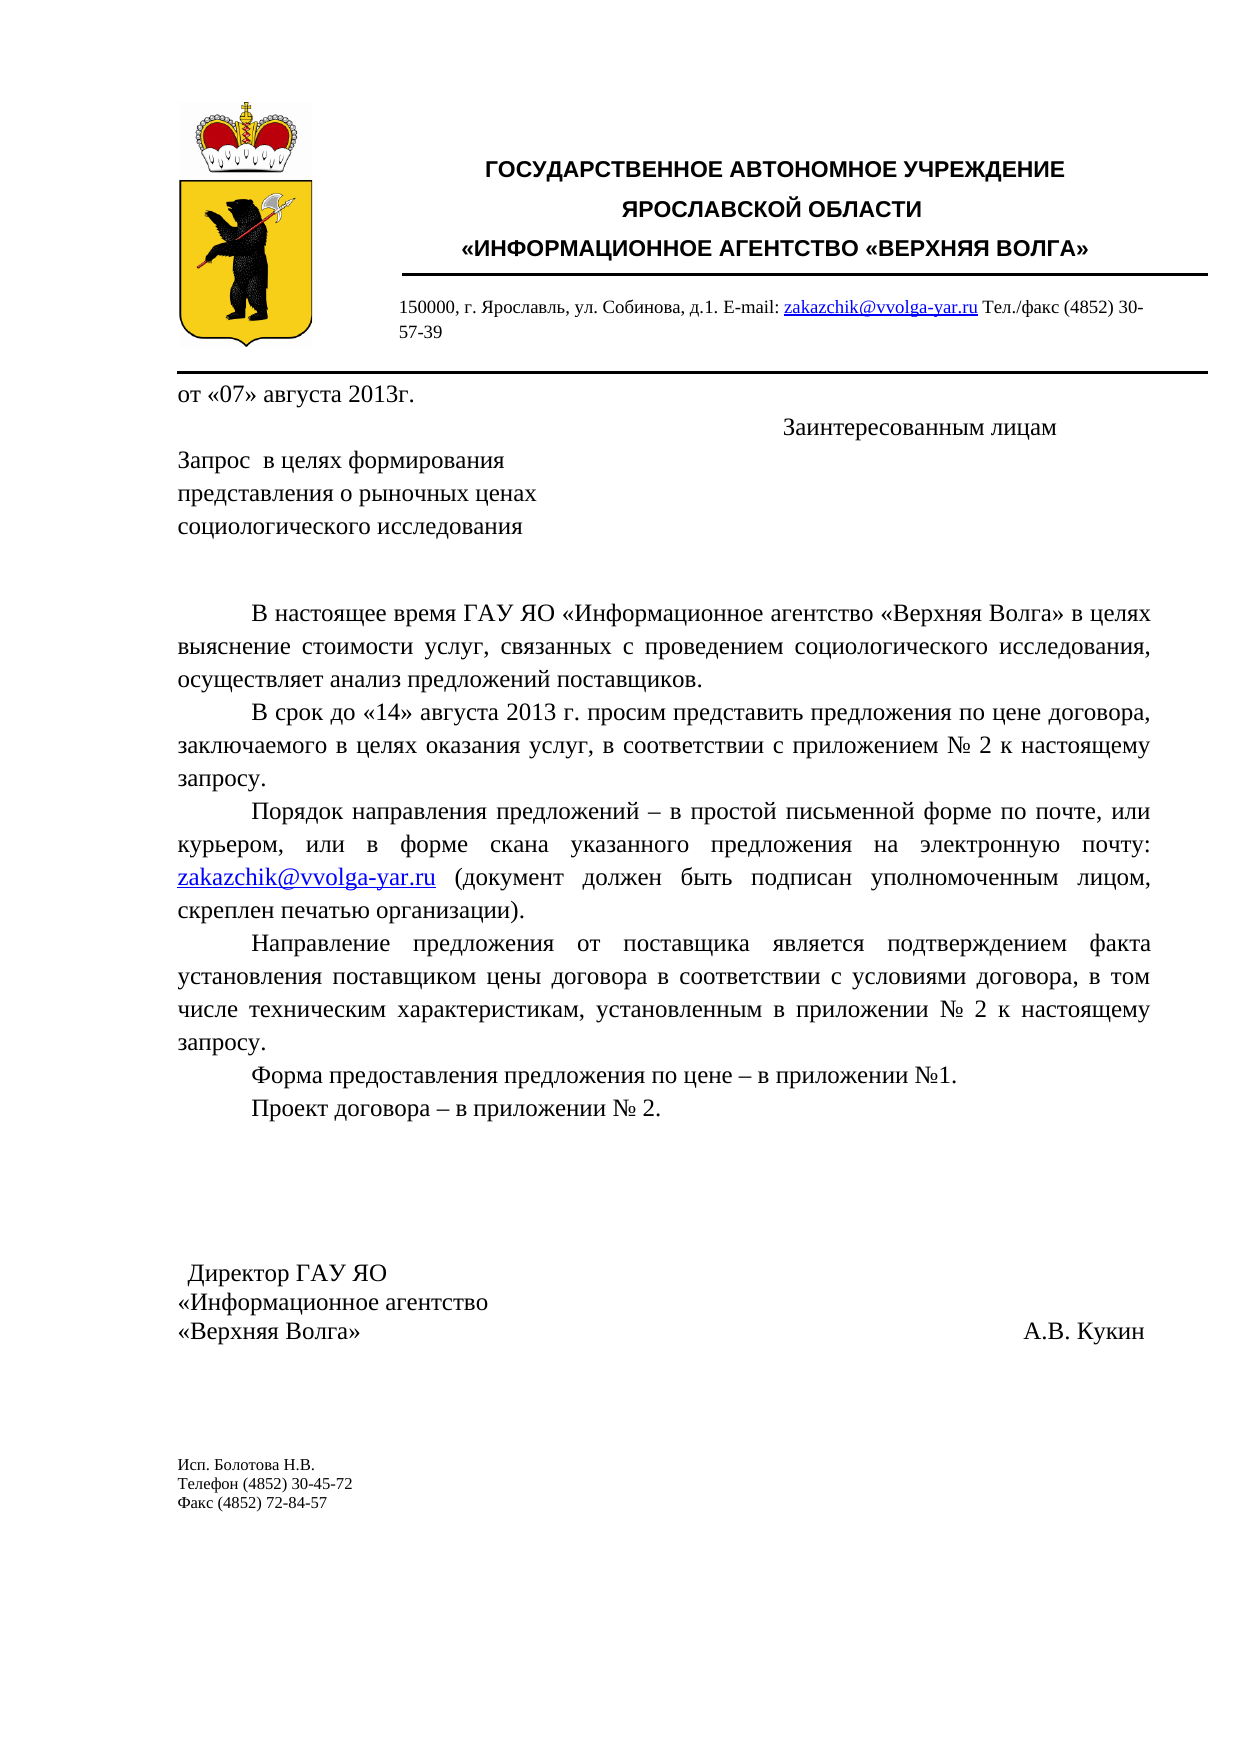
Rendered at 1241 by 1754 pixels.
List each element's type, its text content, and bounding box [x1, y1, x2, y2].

text Исп. Болотова Н.В. [177, 1455, 1152, 1474]
text 150000, г. Ярославль, ул. Собинова, д.1. E-mail: zakazchik@vvolga-yar.ru Тел./факс (4852) 30-57-39 [398, 296, 1152, 342]
text Порядок направления предложений – в простой письменной форме по почте, или курьером, или в форме скана указанного предложения на электронную почту: zakazchik@vvolga-yar.ru (документ должен быть подписан уполномоченным лицом, скреплен печатью организации). [177, 796, 1152, 924]
text Направление предложения от поставщика является подтверждением факта установления поставщиком цены договора в соответствии с условиями договора, в том числе техническим характеристикам, установленным в приложении № 2 к настоящему запросу. [177, 928, 1152, 1056]
text социологического исследования [177, 511, 561, 540]
text представления о рыночных ценах [177, 478, 561, 507]
picture [179, 102, 313, 347]
text Директор ГАУ ЯО [177, 1258, 1152, 1287]
text Факс (4852) 72-84-57 [177, 1493, 1152, 1512]
text «Информационное агентство [177, 1287, 1152, 1316]
text Форма предоставления предложения по цене – в приложении №1. [177, 1060, 1152, 1089]
text В срок до «14» августа 2013 г. просим представить предложения по цене договора, заключаемого в целях оказания услуг, в соответствии с приложением № 2 к настоящему запросу. [177, 697, 1152, 792]
text В настоящее время ГАУ ЯО «Информационное агентство «Верхняя Волга» в целях выяснение стоимости услуг, связанных с проведением социологического исследования, осуществляет анализ предложений поставщиков. [177, 598, 1152, 693]
text Заинтересованным лицам [783, 412, 1152, 441]
text Запрос в целях формирования [177, 445, 561, 474]
text от «07» августа 2013г. [177, 379, 1152, 408]
text Телефон (4852) 30-45-72 [177, 1474, 1152, 1493]
text Проект договора – в приложении № 2. [177, 1093, 1152, 1122]
text ГОСУДАРСТВЕННОЕ АВТОНОМНОЕ УЧРЕЖДЕНИЕ ЯРОСЛАВСКОЙ ОБЛАСТИ «ИНФОРМАЦИОННОЕ АГЕНТСТВО «ВЕРХНЯЯ ВОЛГА» [398, 156, 1152, 262]
text «Верхняя Волга» А.В. Кукин [177, 1316, 1152, 1344]
